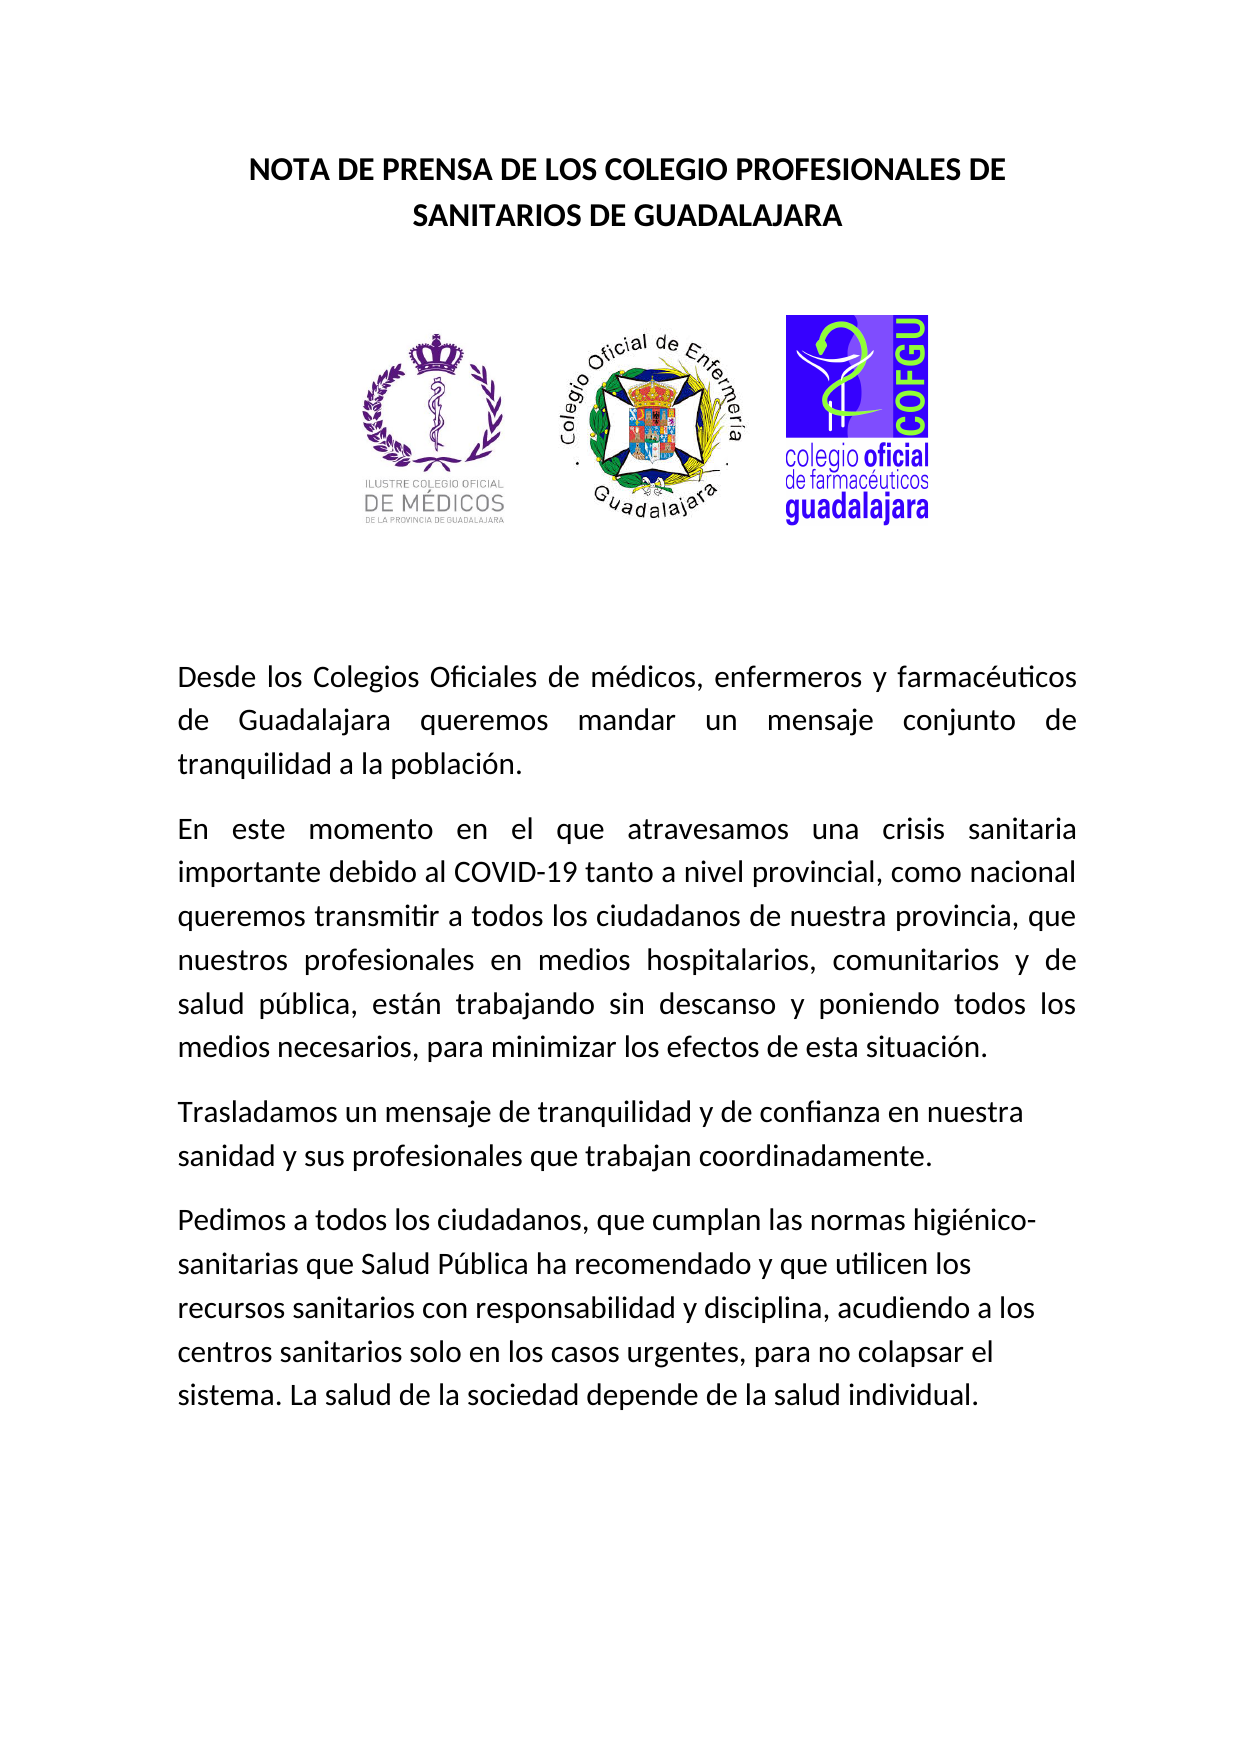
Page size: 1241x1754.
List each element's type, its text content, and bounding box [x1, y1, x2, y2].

picture [551, 328, 750, 526]
text NOTA DE PRENSA DE LOS COLEGIO PROFESIONALES DE SANITARIOS DE GUADALAJARA [177, 148, 1078, 235]
picture [786, 315, 929, 526]
picture [327, 316, 537, 526]
text Desde los Colegios Oficiales de médicos, enfermeros y farmacéuticos de Guadalajara queremos mandar un mensaje conjunto de tranquilidad a la población. [177, 657, 1078, 782]
text En este momento en el que atravesamos una crisis sanitaria importante debido al COVID-19 tanto a nivel provincial, como nacional queremos transmitir a todos los ciudadanos de nuestra provincia, que nuestros profesionales en medios hospitalarios, comunitarios y de salud pública, están trabajando sin descanso y poniendo todos los medios necesarios, para minimizar los efectos de esta situación. [177, 809, 1078, 1066]
text Trasladamos un mensaje de tranquilidad y de confianza en nuestra sanidad y sus profesionales que trabajan coordinadamente. [177, 1092, 1078, 1174]
text Pedimos a todos los ciudadanos, que cumplan las normas higiénico-sanitarias que Salud Pública ha recomendado y que utilicen los recursos sanitarios con responsabilidad y disciplina, acudiendo a los centros sanitarios solo en los casos urgentes, para no colapsar el sistema. La salud de la sociedad depende de la salud individual. [177, 1201, 1078, 1414]
